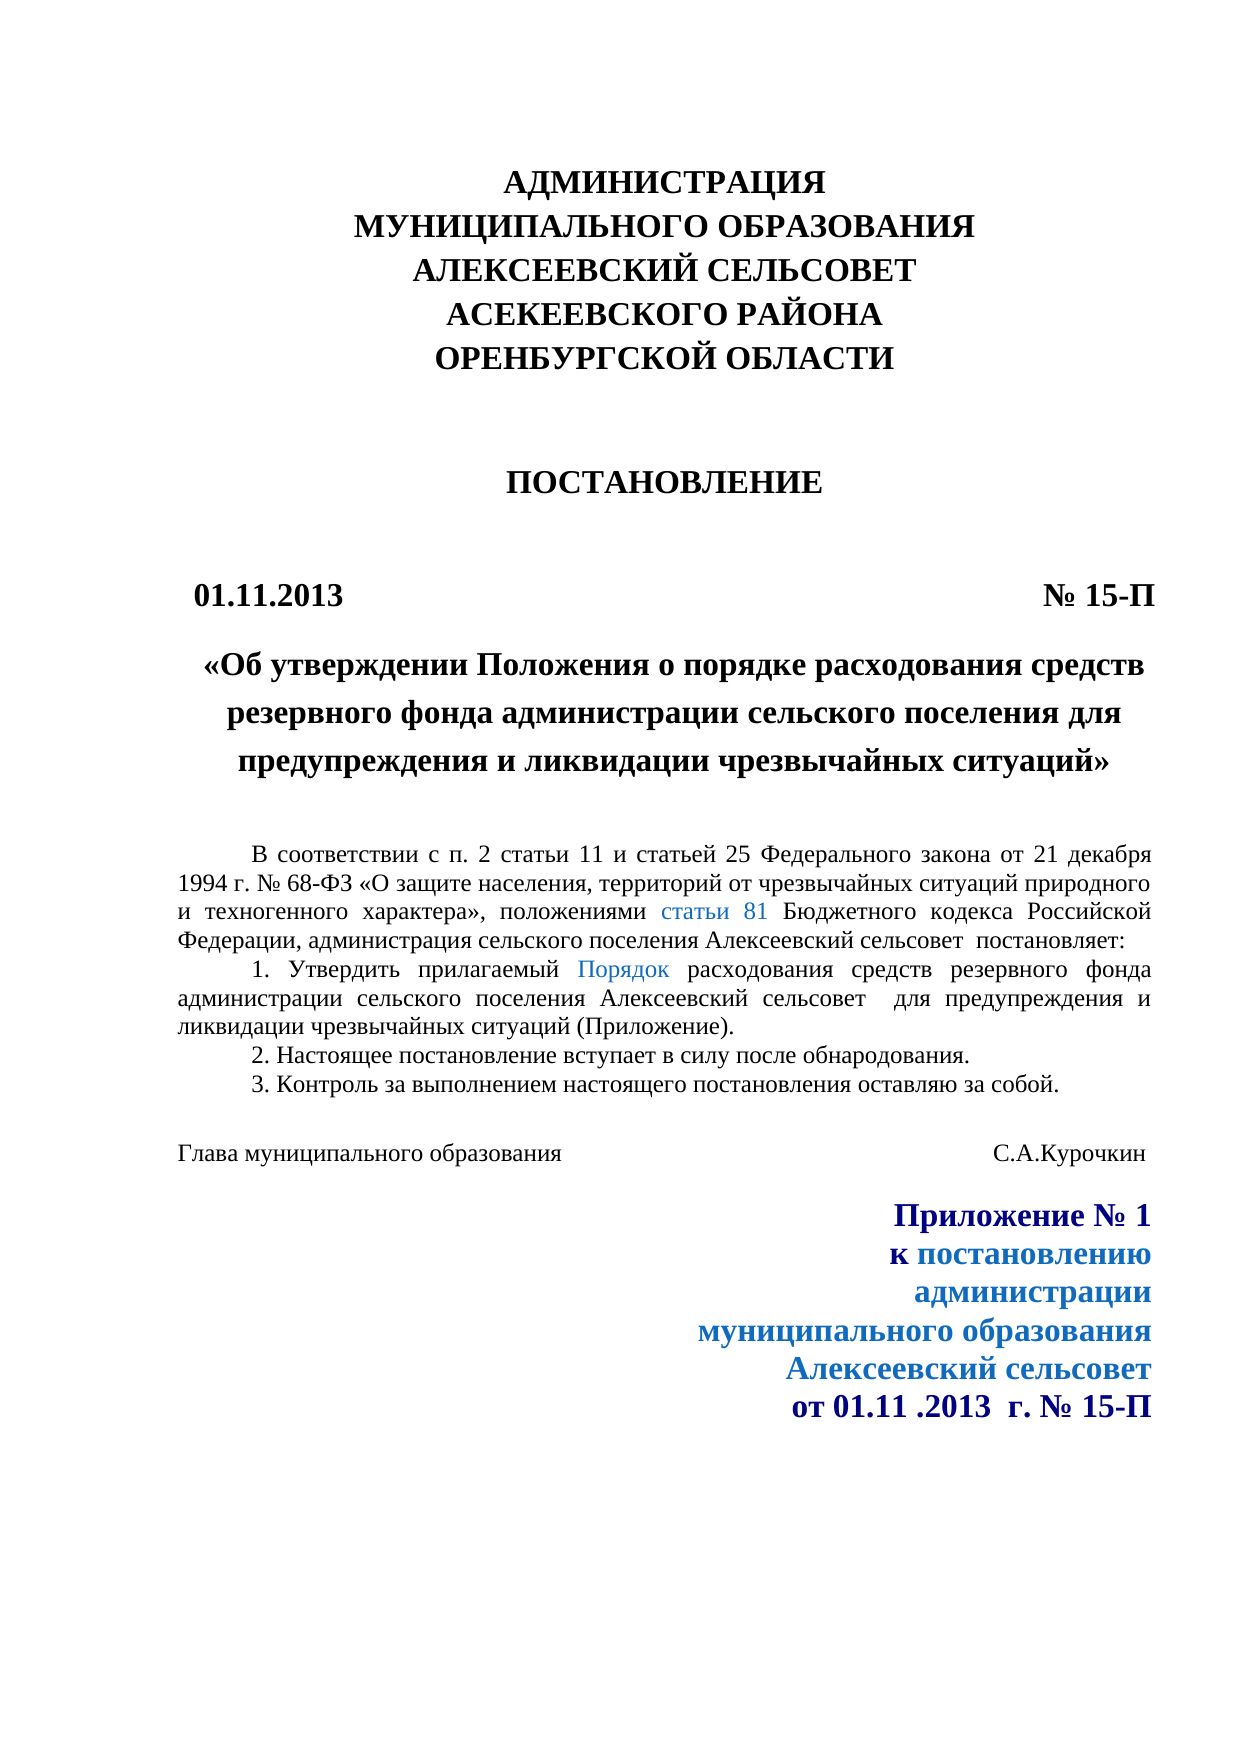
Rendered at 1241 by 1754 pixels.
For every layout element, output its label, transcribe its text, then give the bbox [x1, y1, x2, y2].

text Алексеевский сельсовет [177, 1348, 1152, 1387]
text администрации [177, 1272, 1152, 1310]
text 3. Контроль за выполнением настоящего постановления оставляю за собой. [177, 1069, 1152, 1098]
text 1. Утвердить прилагаемый Порядок расходования средств резервного фонда администрации сельского поселения Алексеевский сельсовет для предупреждения и ликвидации чрезвычайных ситуаций (Приложение). [177, 954, 1152, 1040]
text к постановлению [177, 1233, 1152, 1272]
text 2. Настоящее постановление вступает в силу после обнародования. [177, 1040, 1152, 1069]
text АСЕКЕЕВСКОГО РАЙОНА [177, 294, 1152, 333]
text ПОСТАНОВЛЕНИЕ [177, 463, 1152, 501]
text 01.11.2013 № 15-П [177, 576, 1171, 614]
text Приложение № 1 [177, 1195, 1152, 1233]
text от 01.11 .2013 г. № 15-П [177, 1387, 1152, 1425]
text АЛЕКСЕЕВСКИЙ СЕЛЬСОВЕТ [177, 250, 1152, 289]
text «Об утверждении Положения о порядке расходования средств резервного фонда администрации сельского поселения для предупреждения и ликвидации чрезвычайных ситуаций» [177, 644, 1171, 778]
text АДМИНИСТРАЦИЯ [177, 162, 1152, 201]
text Глава муниципального образования С.А.Курочкин [177, 1138, 1152, 1167]
text МУНИЦИПАЛЬНОГО ОБРАЗОВАНИЯ [177, 206, 1152, 244]
text ОРЕНБУРГСКОЙ ОБЛАСТИ [177, 338, 1152, 377]
text муниципального образования [177, 1310, 1152, 1348]
text В соответствии с п. 2 статьи 11 и статьей 25 Федерального закона от 21 декабря . № 68-ФЗ «О защите населения, территорий от чрезвычайных ситуаций природного и техногенного характера», положениями статьи 81 Бюджетного кодекса Российской Федерации, администрация сельского поселения Алексеевский сельсовет постановляет: [177, 839, 1152, 954]
